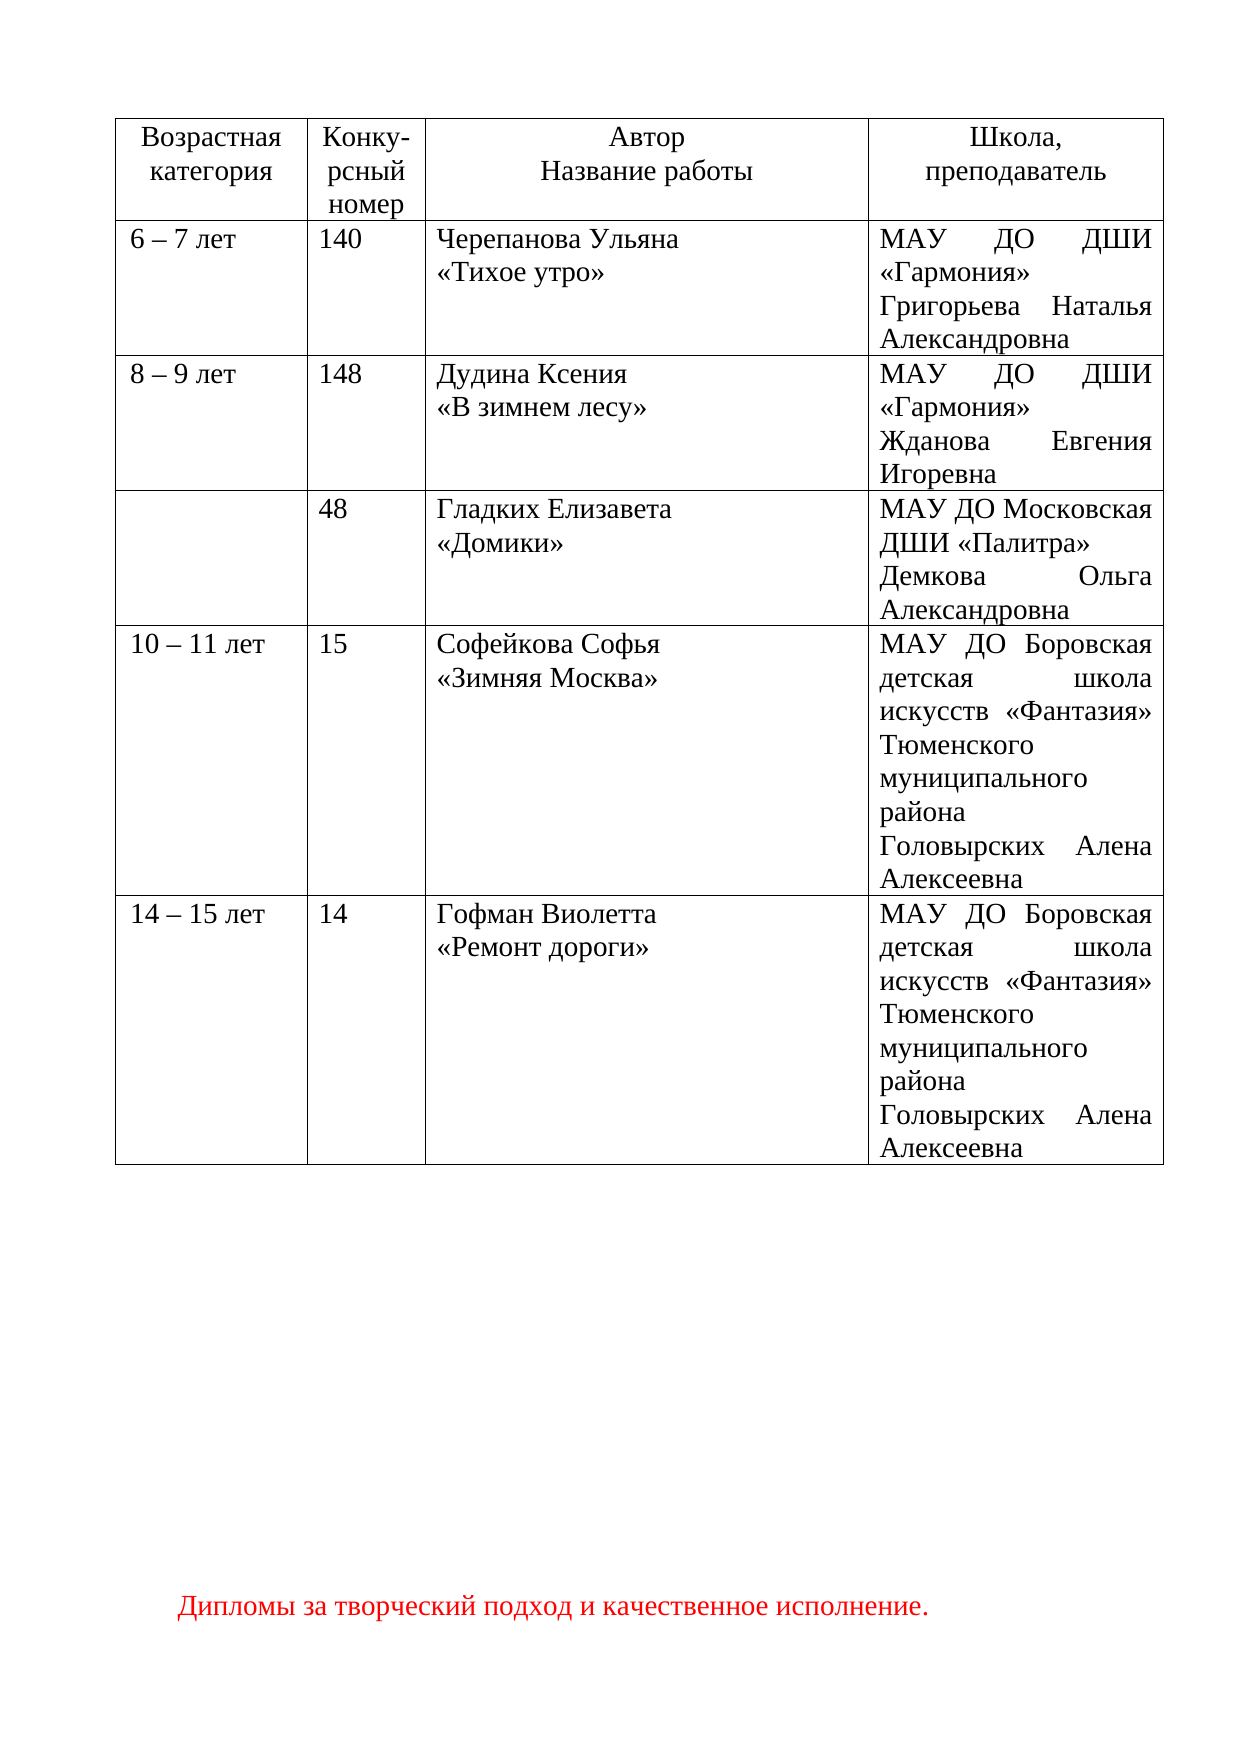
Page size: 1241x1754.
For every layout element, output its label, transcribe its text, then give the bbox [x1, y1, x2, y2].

table_cell 14 [308, 896, 425, 1164]
table_header Конку- рсный номер [308, 119, 425, 220]
table_cell 140 [308, 221, 425, 355]
table_cell 148 [308, 356, 425, 490]
text Дипломы за творческий подход и качественное исполнение. [177, 1588, 1152, 1621]
table_cell 48 [308, 491, 425, 625]
table_cell 8 – 9 лет [116, 356, 307, 490]
table_cell 6 – 7 лет [116, 221, 307, 355]
table_cell 15 [308, 626, 425, 895]
table_cell Гофман Виолетта «Ремонт дороги» [426, 896, 868, 1164]
table_cell МАУ ДО ДШИ «Гармония» Жданова Евгения Игоревна [869, 356, 1163, 490]
table_cell Гладких Елизавета «Домики» [426, 491, 868, 625]
table_header Возрастная категория [116, 119, 307, 220]
table_cell Дудина Ксения «В зимнем лесу» [426, 356, 868, 490]
table_cell [116, 491, 307, 625]
table_cell МАУ ДО Боровская детская школа искусств «Фантазия» Тюменского муниципального района Головырских Алена Алексеевна [869, 626, 1163, 895]
table_cell Софейкова Софья «Зимняя Москва» [426, 626, 868, 895]
table_header Школа, преподаватель [869, 119, 1163, 220]
table_header Автор Название работы [426, 119, 868, 220]
table_cell 14 – 15 лет [116, 896, 307, 1164]
table_cell Черепанова Ульяна «Тихое утро» [426, 221, 868, 355]
table_cell МАУ ДО ДШИ «Гармония» Григорьева Наталья Александровна [869, 221, 1163, 355]
table_cell 10 – 11 лет [116, 626, 307, 895]
table_cell МАУ ДО Боровская детская школа искусств «Фантазия» Тюменского муниципального района Головырских Алена Алексеевна [869, 896, 1163, 1164]
table_cell МАУ ДО Московская ДШИ «Палитра» Демкова Ольга Александровна [869, 491, 1163, 625]
